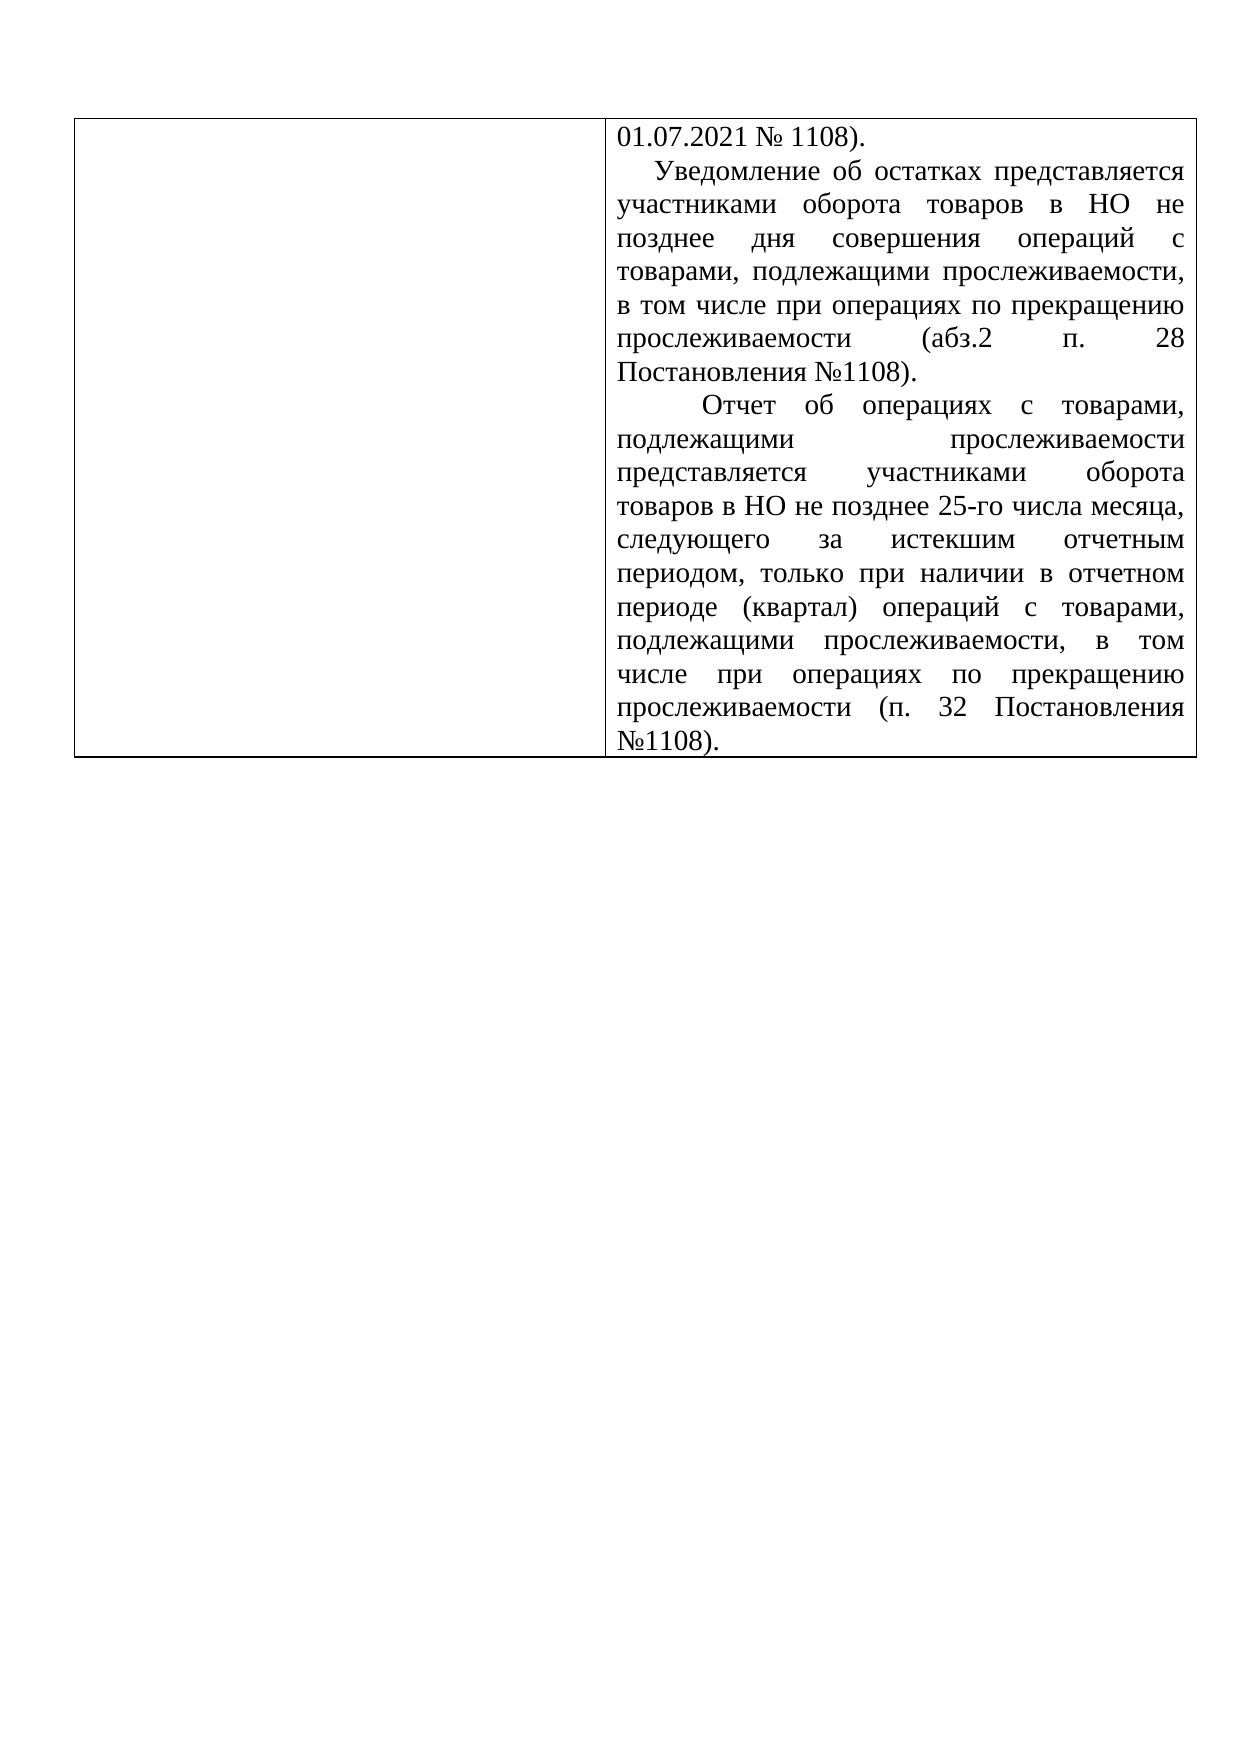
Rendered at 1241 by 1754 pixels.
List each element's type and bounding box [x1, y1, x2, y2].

table_cell [606, 119, 1196, 756]
table_cell [75, 119, 605, 756]
